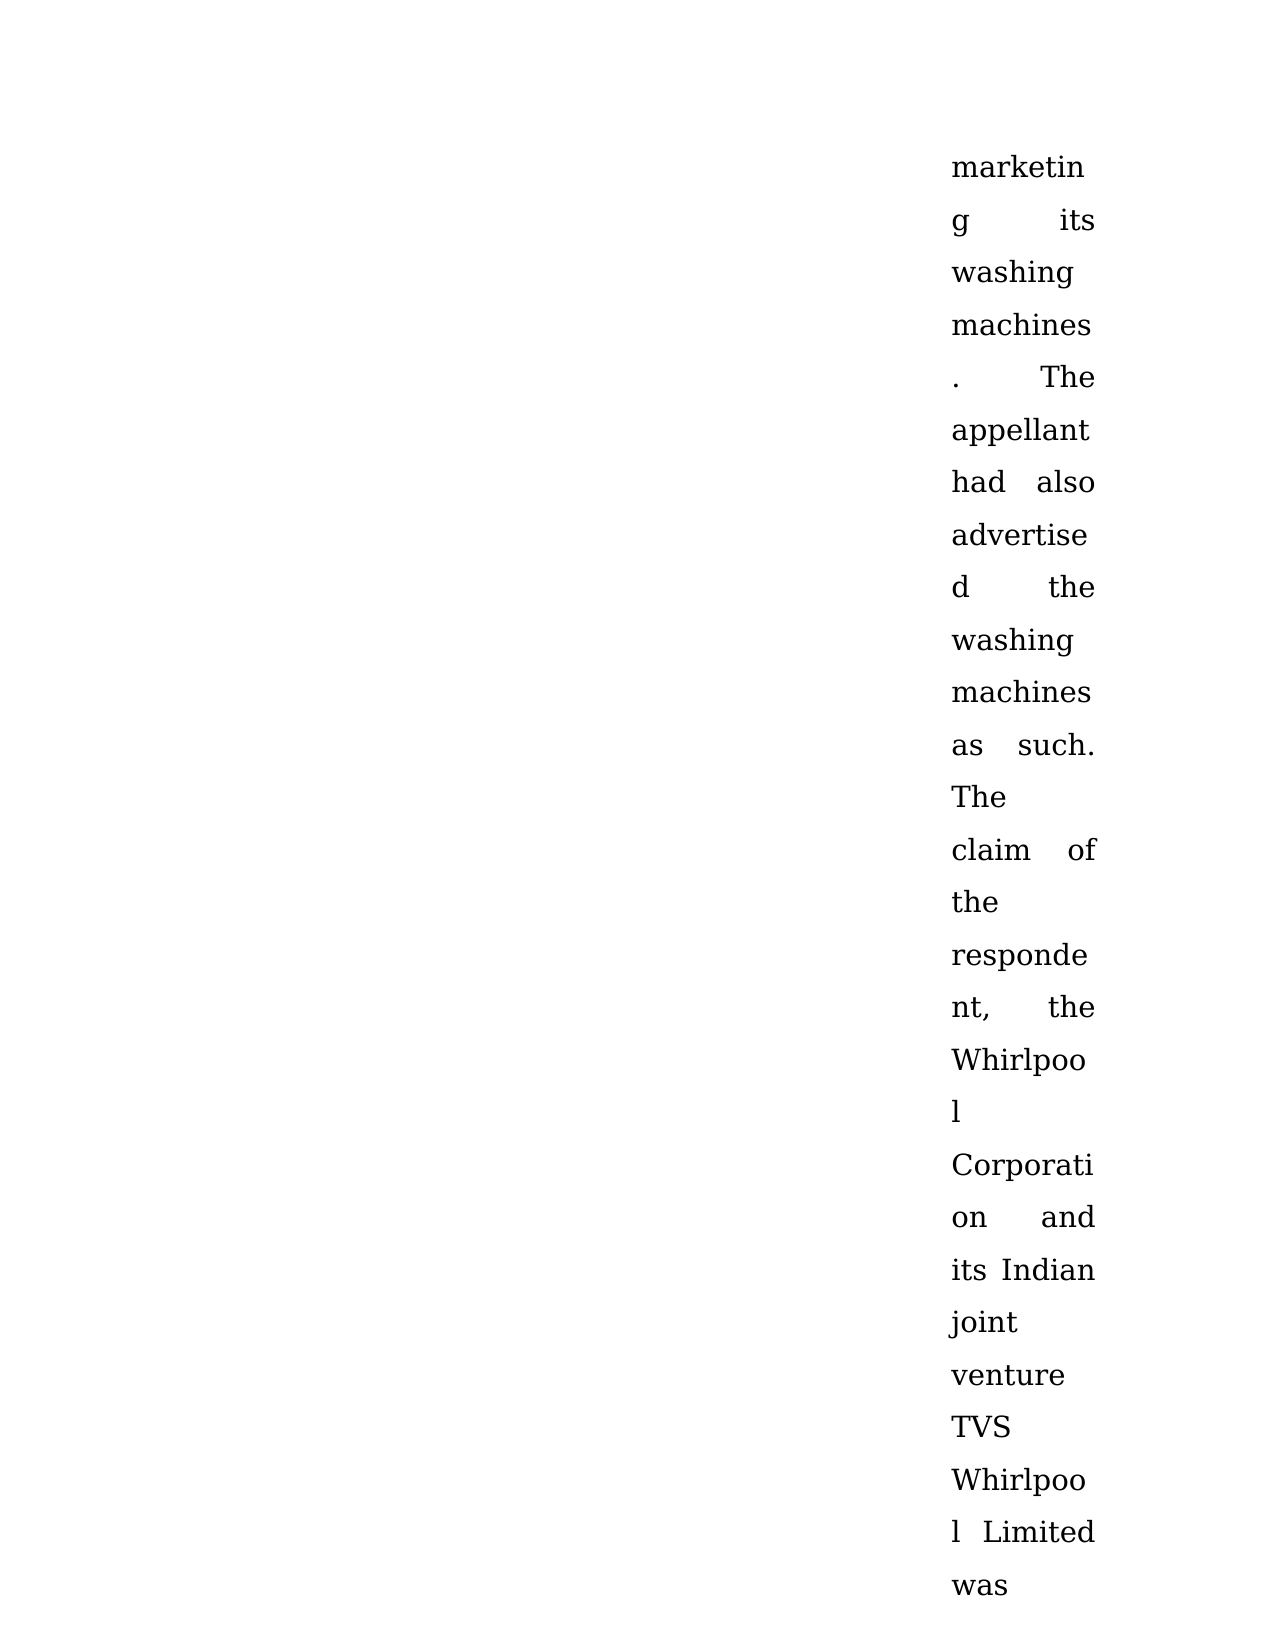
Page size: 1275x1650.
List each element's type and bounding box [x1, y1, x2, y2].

text [932, 149, 1096, 1601]
